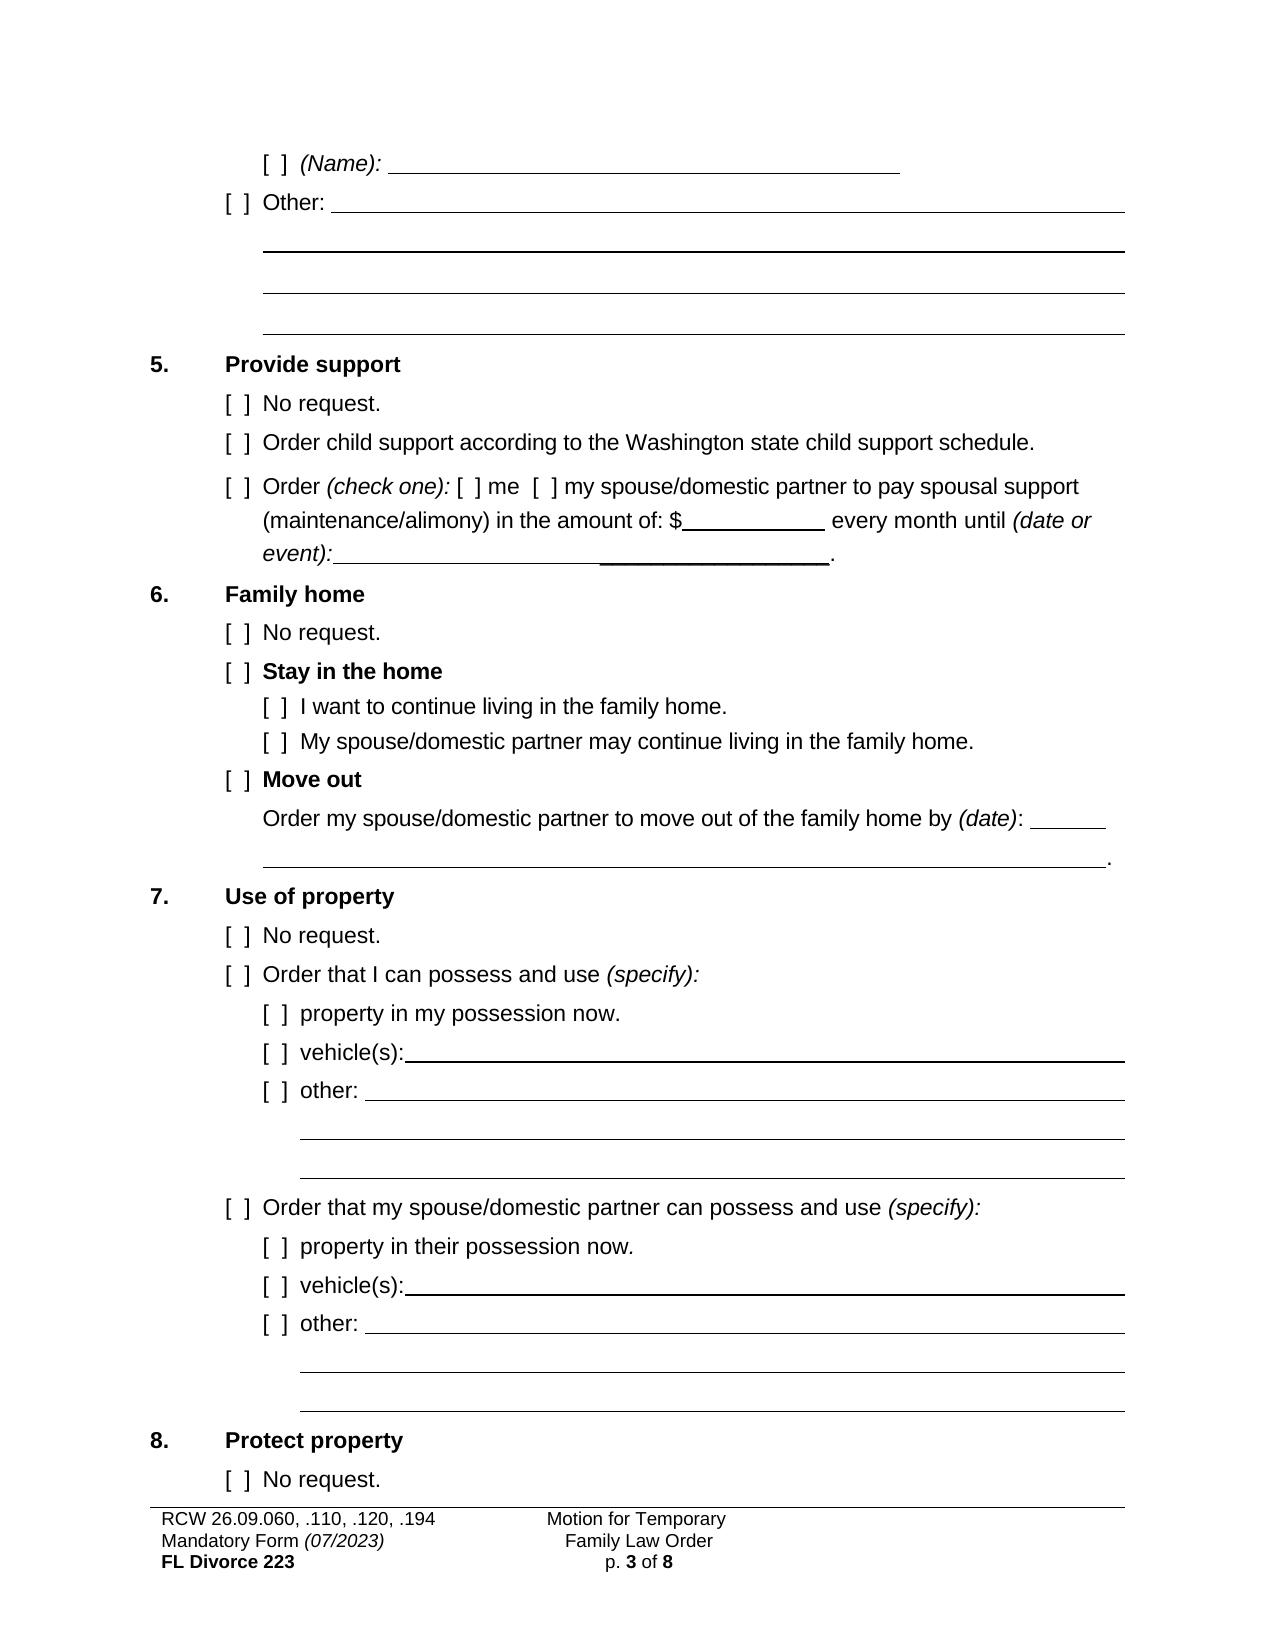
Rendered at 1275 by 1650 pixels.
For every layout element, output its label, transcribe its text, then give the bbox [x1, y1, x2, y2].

text [ ] Order child support according to the Washington state child support schedule. [225, 429, 1125, 456]
list 6. Family home [150, 581, 1125, 607]
text [ ] No request. [225, 619, 1125, 646]
list 5. Provide support [150, 351, 1125, 378]
text [ ] Order that I can possess and use (specify): [225, 961, 1125, 987]
text [ ] property in my possession now. [262, 999, 1125, 1026]
text Order my spouse/domestic partner to move out of the family home by (date): [262, 805, 1125, 832]
text [ ] property in their possession now. [262, 1233, 1125, 1259]
text [ ] vehicle(s): [262, 1272, 1125, 1298]
text [ ] Move out [225, 766, 1125, 793]
text [ ] Other: [225, 189, 1125, 215]
text [ ] Stay in the home [225, 658, 1125, 684]
text . [262, 844, 1125, 871]
text [ ] other: [262, 1077, 1125, 1104]
text [ ] I want to continue living in the family home. [262, 693, 1125, 719]
text [ ] No request. [225, 390, 1125, 417]
text [ ] (Name): [262, 150, 1125, 176]
text [ ] No request. [225, 1466, 1125, 1492]
text [ ] Order that my spouse/domestic partner can possess and use (specify): [225, 1194, 1125, 1220]
list 7. Use of property [150, 883, 1125, 909]
text [ ] vehicle(s): [262, 1038, 1125, 1065]
text [ ] Order (check one): [ ] me [ ] my spouse/domestic partner to pay spousal support (maintenance/alimony) in the amount of: $ every month until (date or event): __________________. [225, 468, 1125, 568]
list 8. Protect property [150, 1427, 1125, 1453]
text [ ] My spouse/domestic partner may continue living in the family home. [262, 728, 1125, 754]
text [ ] No request. [225, 922, 1125, 948]
text [ ] other: [262, 1310, 1125, 1337]
